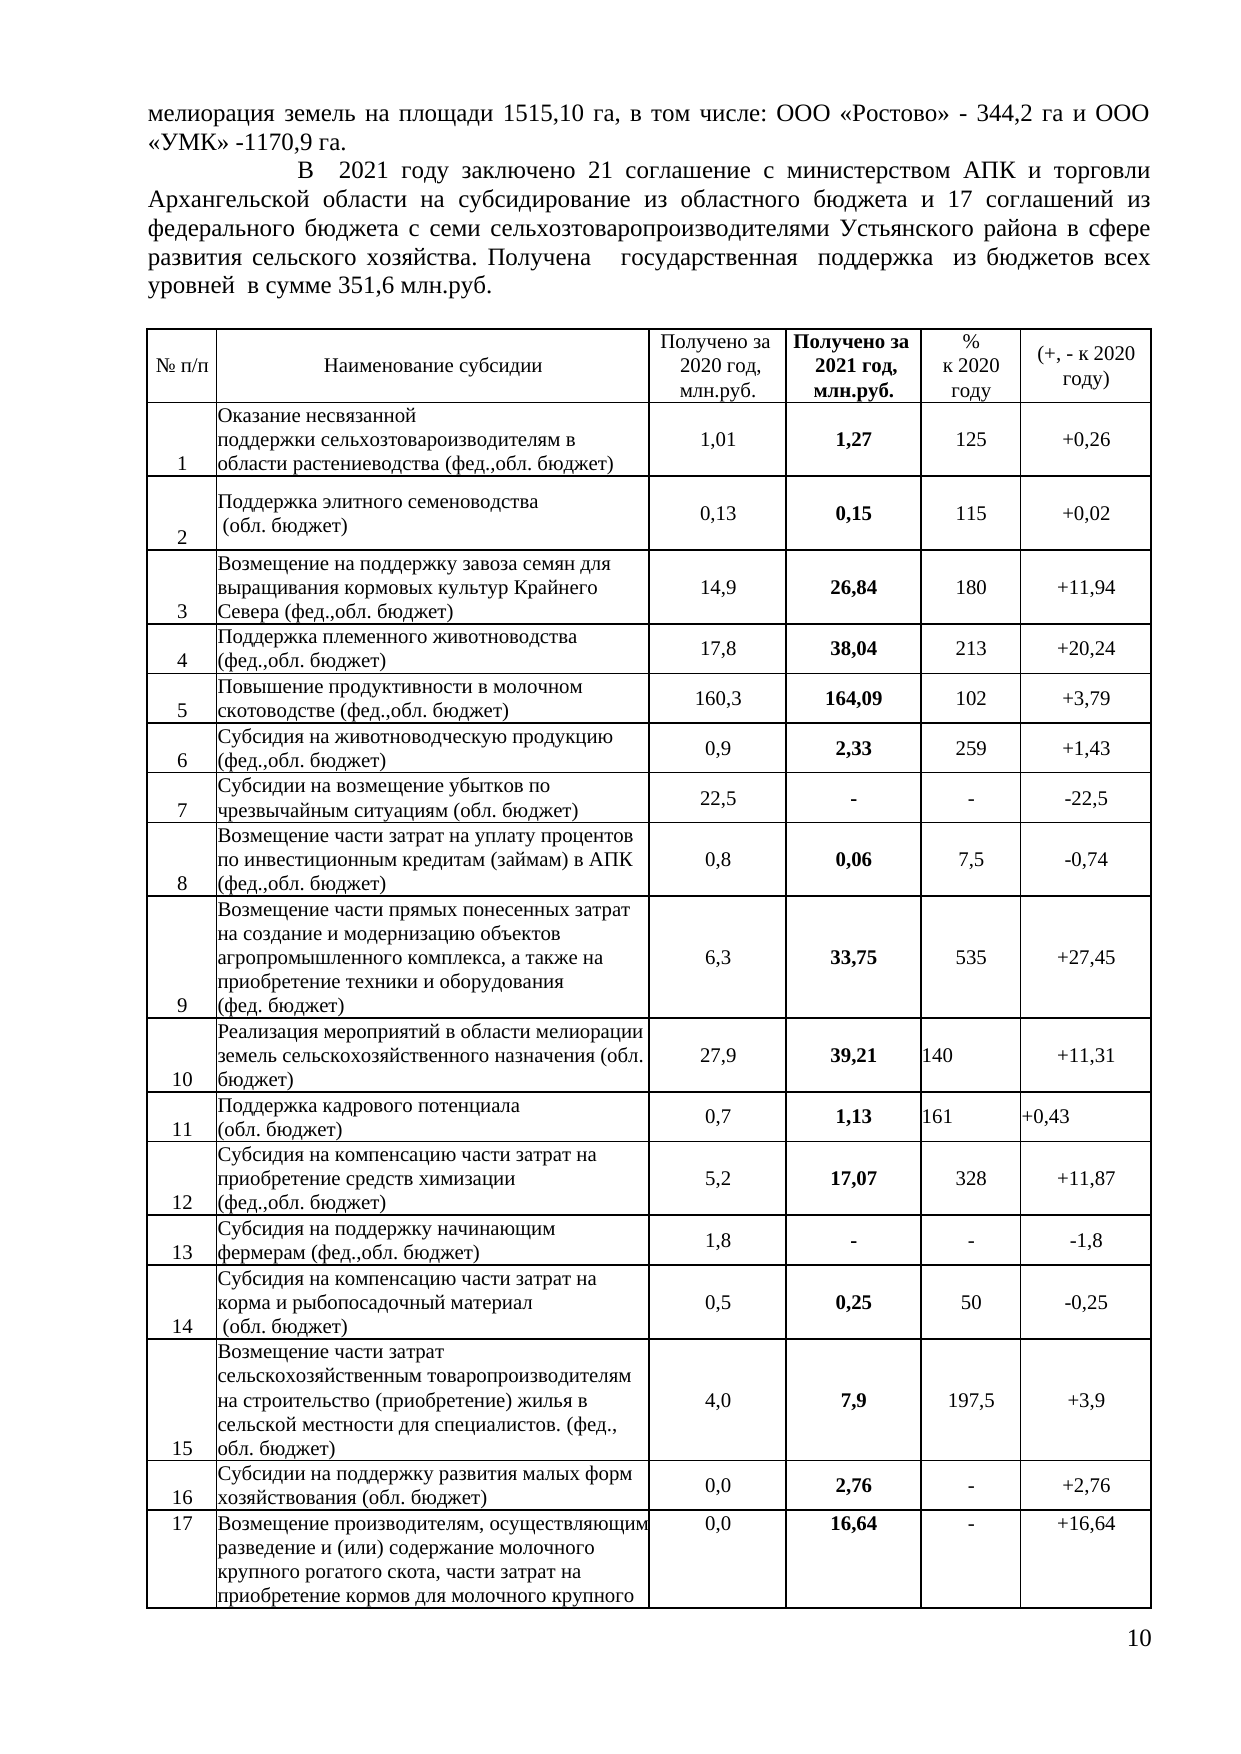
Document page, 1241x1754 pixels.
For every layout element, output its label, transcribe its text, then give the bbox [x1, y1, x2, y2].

table_cell 197,5 [922, 1340, 1020, 1460]
table_cell 2 [148, 477, 216, 549]
table_cell +3,9 [1021, 1340, 1150, 1460]
table_cell 33,75 [787, 897, 920, 1017]
table_cell Субсидии на поддержку развития малых форм хозяйствования (обл. бюджет) [217, 1461, 648, 1509]
table_cell 27,9 [650, 1019, 785, 1091]
table_cell 3 [148, 551, 216, 623]
table_cell -22,5 [1021, 773, 1150, 822]
table_cell 38,04 [787, 625, 920, 672]
table_cell 1,01 [650, 403, 785, 475]
table_header Наименование субсидии [217, 330, 648, 402]
table_cell +11,31 [1021, 1019, 1150, 1091]
table_cell 9 [148, 897, 216, 1017]
table_cell Реализация мероприятий в области мелиорации земель сельскохозяйственного назначения (обл. бюджет) [217, 1019, 648, 1091]
table_header Получено за 2020 год, млн.руб. [650, 330, 785, 402]
table_cell 1 [148, 403, 216, 475]
table_header % к 2020 году [922, 330, 1020, 402]
table_cell Поддержка племенного животноводства (фед.,обл. бюджет) [217, 625, 648, 672]
table_cell +11,94 [1021, 551, 1150, 623]
table_cell - [922, 773, 1020, 822]
table_cell 164,09 [787, 674, 920, 722]
table_cell 5,2 [650, 1142, 785, 1214]
table_cell 0,8 [650, 823, 785, 895]
table_cell 17 [148, 1511, 216, 1607]
table_cell 50 [922, 1266, 1020, 1338]
table_cell +27,45 [1021, 897, 1150, 1017]
table_cell Поддержка кадрового потенциала (обл. бюджет) [217, 1093, 648, 1141]
table_cell 15 [148, 1340, 216, 1460]
table_cell 1,8 [650, 1216, 785, 1264]
table_cell - [922, 1461, 1020, 1509]
table_cell 0,0 [650, 1461, 785, 1509]
table_cell -1,8 [1021, 1216, 1150, 1264]
table_cell Субсидии на возмещение убытков по чрезвычайным ситуациям (обл. бюджет) [217, 773, 648, 822]
table_cell +3,79 [1021, 674, 1150, 722]
table_cell 7 [148, 773, 216, 822]
table_cell 328 [922, 1142, 1020, 1214]
text В 2021 году заключено 21 соглашение с министерством АПК и торговли Архангельской области на субсидирование из областного бюджета и 17 соглашений из федерального бюджета с семи сельхозтоваропроизводителями Устьянского района в сфере развития сельского хозяйства. Получена государственная поддержка из бюджетов всех уровней в сумме 351,6 млн.руб. [148, 155, 1152, 299]
table_cell +1,43 [1021, 724, 1150, 772]
table_cell - [787, 773, 920, 822]
table_cell Возмещение на поддержку завоза семян для выращивания кормовых культур Крайнего Севера (фед.,обл. бюджет) [217, 551, 648, 623]
table_cell 213 [922, 625, 1020, 672]
table_cell -0,25 [1021, 1266, 1150, 1338]
table_header Получено за 2021 год, млн.руб. [787, 330, 920, 402]
table_cell 102 [922, 674, 1020, 722]
table_cell 6 [148, 724, 216, 772]
table_cell Повышение продуктивности в молочном скотоводстве (фед.,обл. бюджет) [217, 674, 648, 722]
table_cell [217, 1511, 648, 1607]
table_cell 161 [922, 1093, 1020, 1141]
table_cell 1,27 [787, 403, 920, 475]
table_cell Субсидия на поддержку начинающим фермерам (фед.,обл. бюджет) [217, 1216, 648, 1264]
table_cell 12 [148, 1142, 216, 1214]
table_cell 17,8 [650, 625, 785, 672]
table_cell 0,0 [650, 1511, 785, 1607]
table_cell 6,3 [650, 897, 785, 1017]
table_cell 16,64 [787, 1511, 920, 1607]
table_cell 10 [148, 1019, 216, 1091]
table_cell 13 [148, 1216, 216, 1264]
table_cell 140 [922, 1019, 1020, 1091]
table_cell 0,25 [787, 1266, 920, 1338]
table_cell +0,26 [1021, 403, 1150, 475]
table_cell 7,5 [922, 823, 1020, 895]
table_cell -0,74 [1021, 823, 1150, 895]
table_header (+, - к 2020 году) [1021, 330, 1150, 402]
table_cell 2,33 [787, 724, 920, 772]
table_cell 14,9 [650, 551, 785, 623]
table_cell Субсидия на компенсацию части затрат на корма и рыбопосадочный материал (обл. бюджет) [217, 1266, 648, 1338]
table_header № п/п [148, 330, 216, 402]
table_cell +11,87 [1021, 1142, 1150, 1214]
table_cell 115 [922, 477, 1020, 549]
table_cell Субсидия на компенсацию части затрат на приобретение средств химизации (фед.,обл. бюджет) [217, 1142, 648, 1214]
table_cell Возмещение части затрат на уплату процентов по инвестиционным кредитам (займам) в АПК (фед.,обл. бюджет) [217, 823, 648, 895]
table_cell +2,76 [1021, 1461, 1150, 1509]
table_cell 0,5 [650, 1266, 785, 1338]
table_cell Субсидия на животноводческую продукцию (фед.,обл. бюджет) [217, 724, 648, 772]
table_cell 2,76 [787, 1461, 920, 1509]
table_cell +16,64 [1021, 1511, 1150, 1607]
table_cell 16 [148, 1461, 216, 1509]
table_cell 22,5 [650, 773, 785, 822]
table_cell +0,43 [1021, 1093, 1150, 1141]
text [148, 98, 1152, 155]
table_cell - [922, 1216, 1020, 1264]
table_cell 125 [922, 403, 1020, 475]
table_cell 14 [148, 1266, 216, 1338]
table_cell 1,13 [787, 1093, 920, 1141]
table_cell 0,9 [650, 724, 785, 772]
table_cell 0,06 [787, 823, 920, 895]
table_cell 0,15 [787, 477, 920, 549]
table_cell Поддержка элитного семеноводства (обл. бюджет) [217, 477, 648, 549]
table_cell 535 [922, 897, 1020, 1017]
table_cell 11 [148, 1093, 216, 1141]
table_cell 8 [148, 823, 216, 895]
table_cell 39,21 [787, 1019, 920, 1091]
table_cell 5 [148, 674, 216, 722]
table_cell 4 [148, 625, 216, 672]
table_cell 4,0 [650, 1340, 785, 1460]
table_cell Возмещение части затрат сельскохозяйственным товаропроизводителям на строительство (приобретение) жилья в сельской местности для специалистов. (фед., обл. бюджет) [217, 1340, 648, 1460]
table_cell Возмещение части прямых понесенных затрат на создание и модернизацию объектов агропромышленного комплекса, а также на приобретение техники и оборудования (фед. бюджет) [217, 897, 648, 1017]
table_cell +20,24 [1021, 625, 1150, 672]
table_cell 180 [922, 551, 1020, 623]
table_cell 0,7 [650, 1093, 785, 1141]
table_cell 259 [922, 724, 1020, 772]
table_cell - [922, 1511, 1020, 1607]
table_cell +0,02 [1021, 477, 1150, 549]
table_cell - [787, 1216, 920, 1264]
table_cell 0,13 [650, 477, 785, 549]
table_cell 26,84 [787, 551, 920, 623]
table_cell 160,3 [650, 674, 785, 722]
table_cell 17,07 [787, 1142, 920, 1214]
table_cell 7,9 [787, 1340, 920, 1460]
table_cell Оказание несвязанной поддержки сельхозтовароизводителям в области растениеводства (фед.,обл. бюджет) [217, 403, 648, 475]
